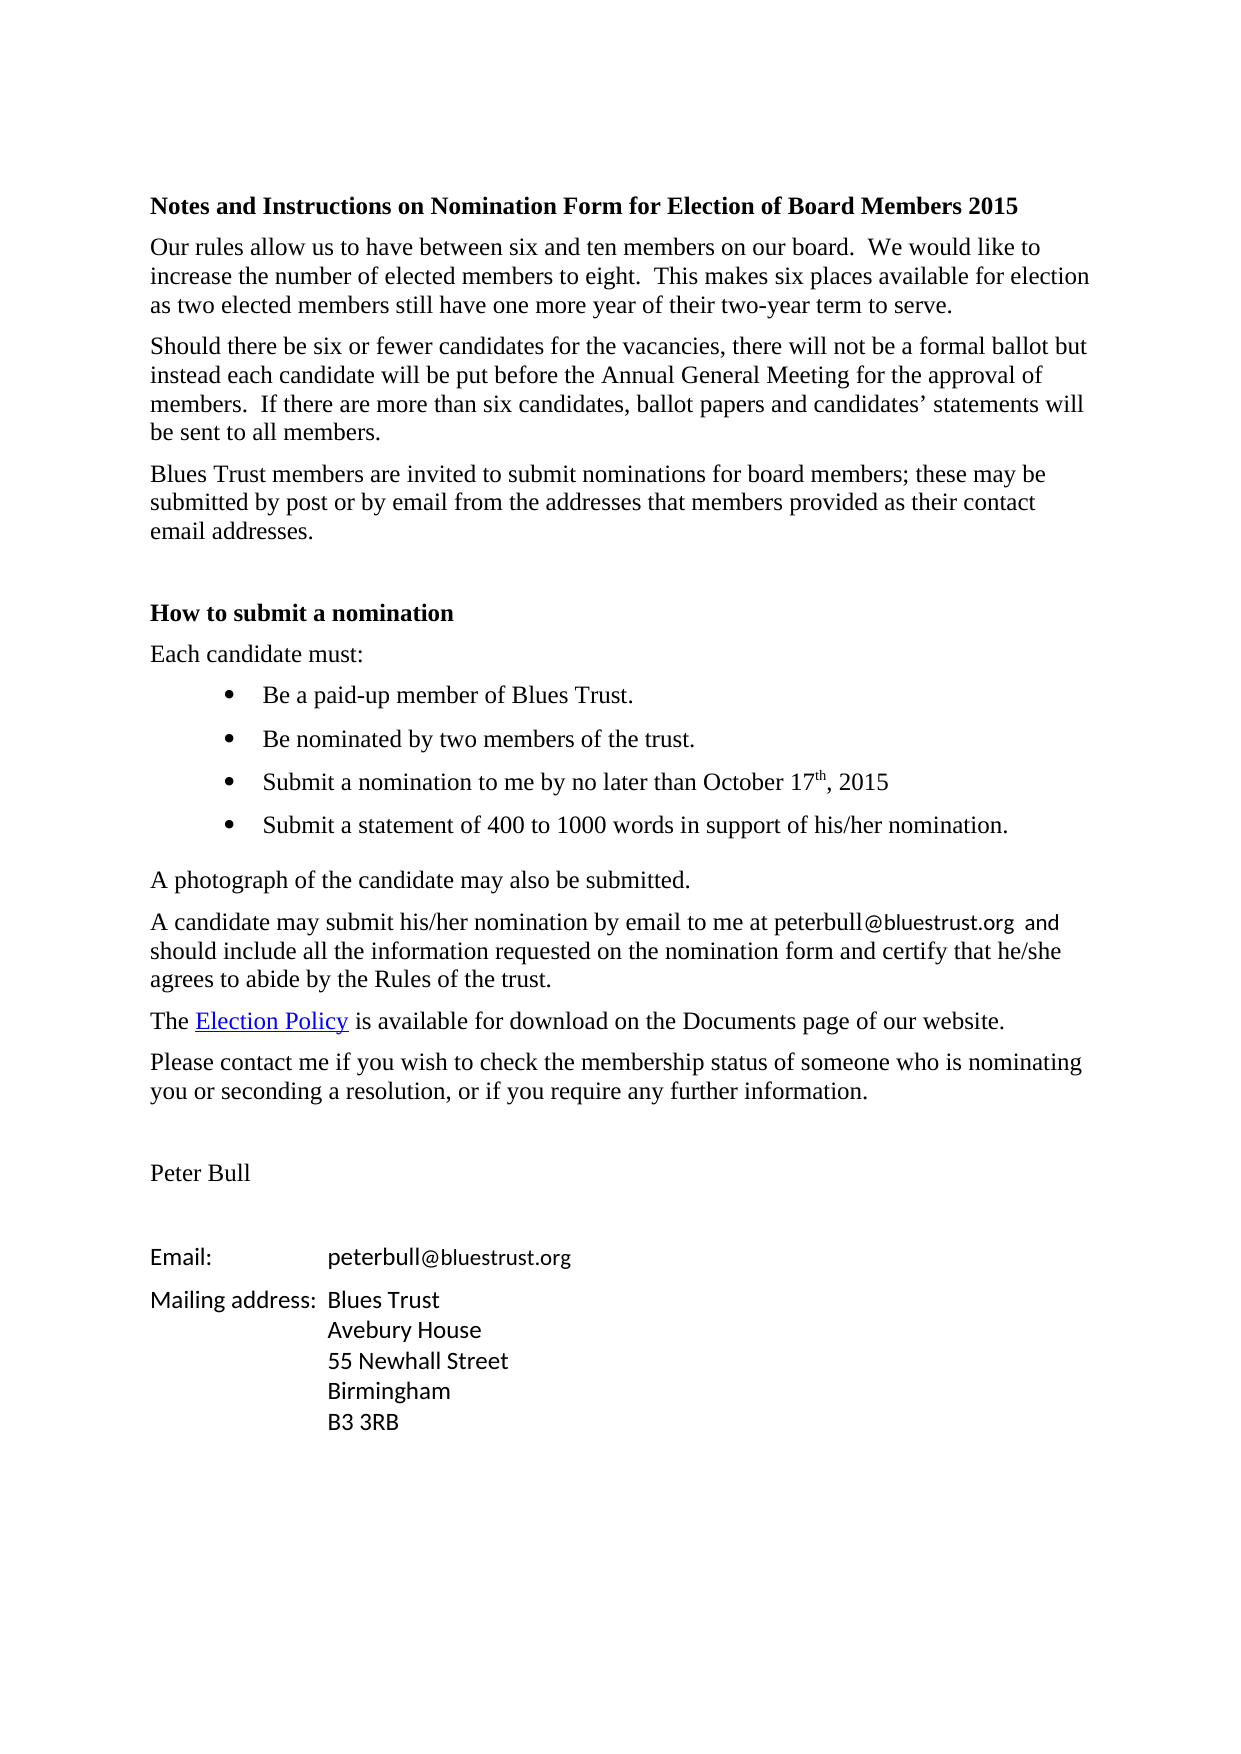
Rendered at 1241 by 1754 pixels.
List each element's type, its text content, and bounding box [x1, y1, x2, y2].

text Please contact me if you wish to check the membership status of someone who is nominating you or seconding a resolution, or if you require any further information. [150, 1047, 1090, 1104]
text Our rules allow us to have between six and ten members on our board. We would like to increase the number of elected members to eight. This makes six places available for election as two elected members still have one more year of their two-year term to serve. [150, 232, 1090, 319]
text The Election Policy is available for download on the Documents page of our website. [150, 1006, 1090, 1034]
text Peter Bull [150, 1158, 1090, 1187]
list Be a paid-up member of Blues Trust. [225, 681, 1090, 709]
list Submit a statement of 400 to 1000 words in support of his/her nomination. [225, 810, 1090, 839]
list Be nominated by two members of the trust. [225, 724, 1090, 752]
text Each candidate must: [150, 639, 1090, 668]
text Should there be six or fewer candidates for the vacancies, there will not be a formal ballot but instead each candidate will be put before the Annual General Meeting for the approval of members. If there are more than six candidates, ballot papers and candidates’ statements will be sent to all members. [150, 331, 1090, 446]
text Notes and Instructions on Nomination Form for Election of Board Members 2015 [150, 191, 1090, 220]
text Mailing address: Blues Trust Avebury House 55 Newhall Street Birmingham B3 3RB [150, 1284, 1090, 1436]
text A candidate may submit his/her nomination by email to me at peterbull@bluestrust.org and should include all the information requested on the nomination form and certify that he/she agrees to abide by the Rules of the trust. [150, 907, 1090, 993]
text How to submit a nomination [150, 598, 1090, 627]
text A photograph of the candidate may also be submitted. [150, 866, 1090, 894]
text Blues Trust members are invited to submit nominations for board members; these may be submitted by post or by email from the addresses that members provided as their contact email addresses. [150, 459, 1090, 545]
list Submit a nomination to me by no later than October 17th, 2015 [225, 767, 1090, 796]
text Email: peterbull@bluestrust.org [150, 1241, 1090, 1271]
